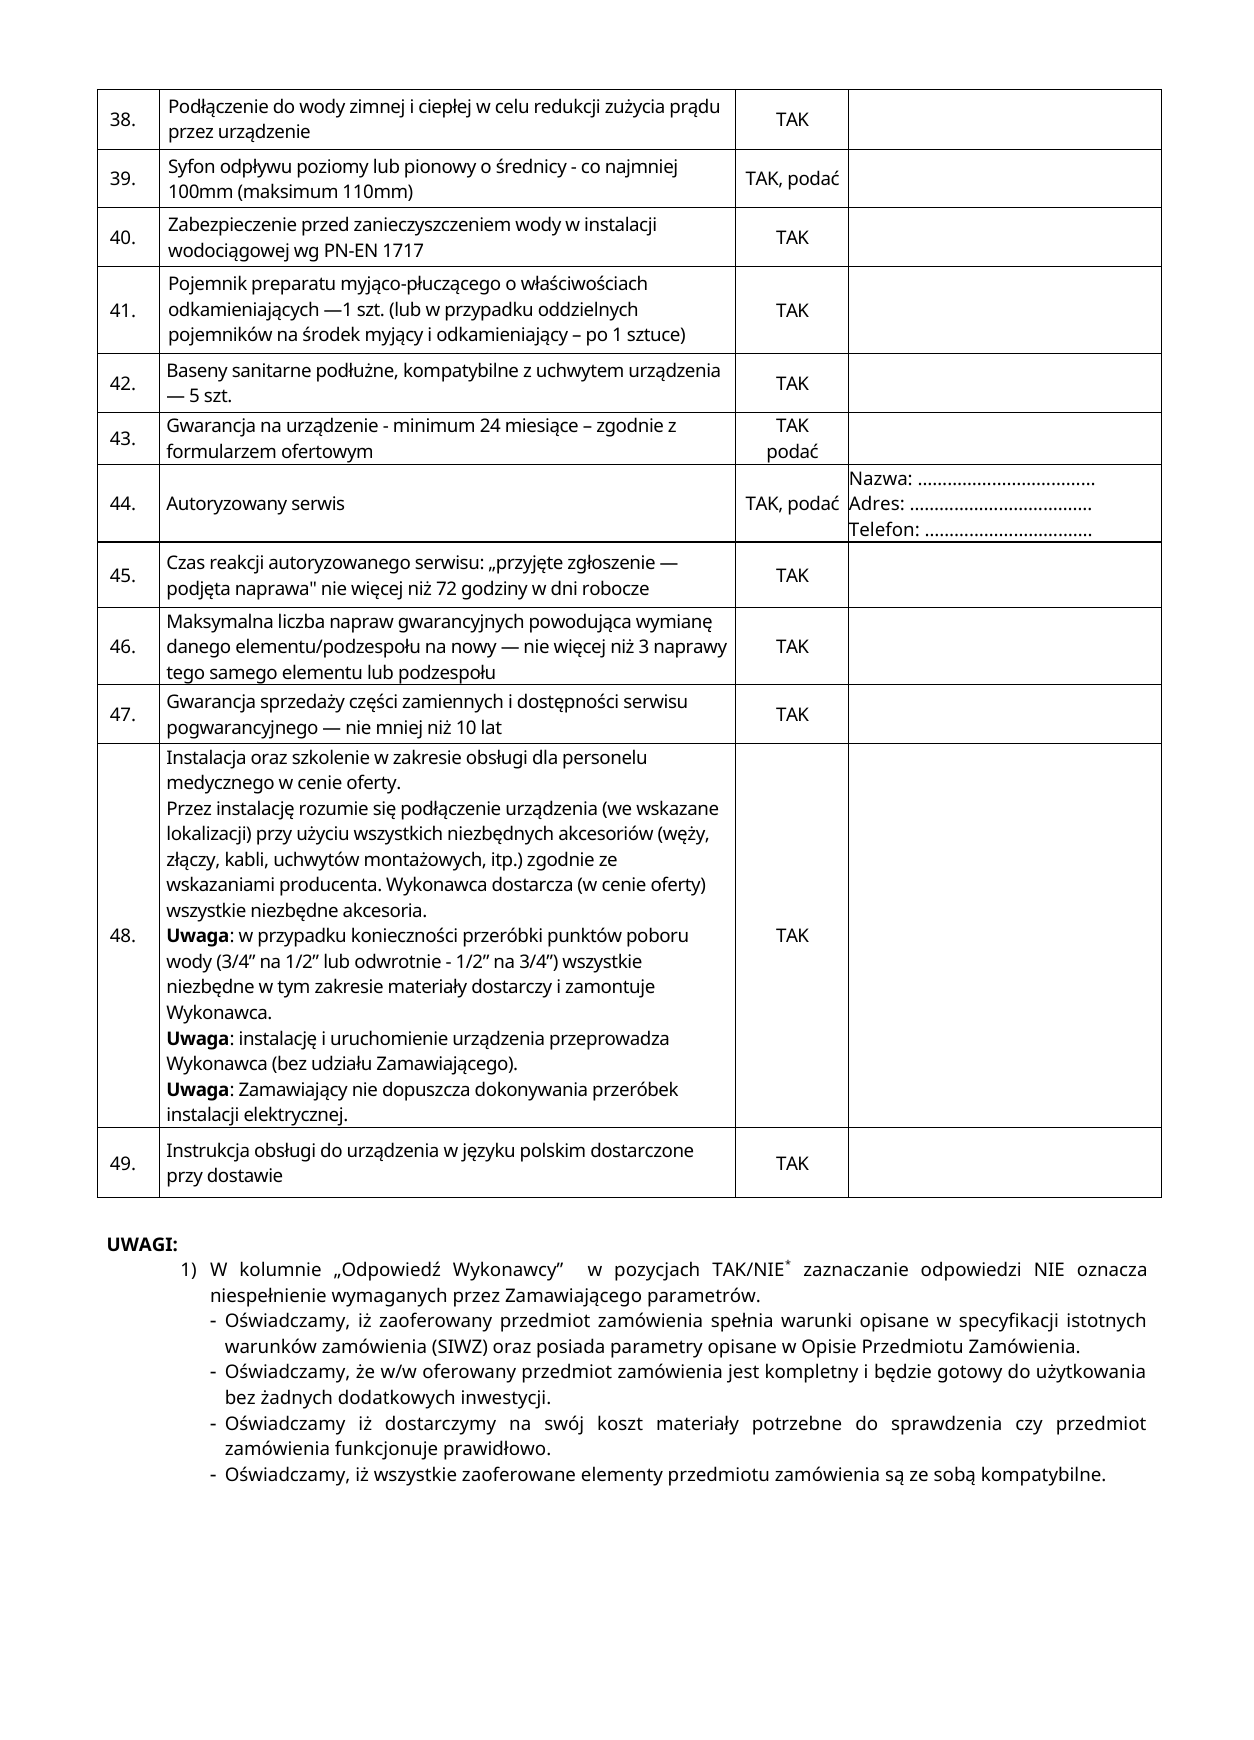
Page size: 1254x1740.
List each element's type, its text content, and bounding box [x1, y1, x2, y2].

table_cell Zabezpieczenie przed zanieczyszczeniem wody w instalacji wodociągowej wg PN-EN 1717 [160, 208, 735, 266]
table_cell [98, 685, 159, 743]
table_cell [849, 90, 1161, 149]
table_cell Nazwa: ……………………………… Adres: ………………………………. Telefon: ……………………………. [849, 465, 1161, 541]
table_cell Gwarancja sprzedaży części zamiennych i dostępności serwisu pogwarancyjnego — nie mniej niż 10 lat [160, 685, 735, 743]
table_cell [98, 90, 159, 149]
table_cell TAK, podać [736, 465, 848, 541]
table_cell [849, 208, 1161, 266]
table_cell Autoryzowany serwis [160, 465, 735, 541]
table_cell TAK [736, 90, 848, 149]
table_cell TAK [736, 354, 848, 412]
table_cell TAK, podać [736, 150, 848, 207]
table_cell [849, 543, 1161, 607]
table_cell [849, 267, 1161, 353]
table_cell [98, 1128, 159, 1197]
table_cell Czas reakcji autoryzowanego serwisu: „przyjęte zgłoszenie — podjęta naprawa" nie więcej niż 72 godziny w dni robocze [160, 543, 735, 607]
table_cell TAK [736, 744, 848, 1127]
table_cell [98, 744, 159, 1127]
table_cell Syfon odpływu poziomy lub pionowy o średnicy - co najmniej 100mm (maksimum 110mm) [160, 150, 735, 207]
table_cell TAK [736, 208, 848, 266]
table_cell TAK [736, 267, 848, 353]
table_cell Maksymalna liczba napraw gwarancyjnych powodująca wymianę danego elementu/podzespołu na nowy — nie więcej niż 3 naprawy tego samego elementu lub podzespołu [160, 608, 735, 684]
table_cell [849, 608, 1161, 684]
list W kolumnie „Odpowiedź Wykonawcy” w pozycjach TAK/NIE* zaznaczanie odpowiedzi NIE oznacza niespełnienie wymaganych przez Zamawiającego parametrów. [180, 1257, 1148, 1308]
table_cell Baseny sanitarne podłużne, kompatybilne z uchwytem urządzenia — 5 szt. [160, 354, 735, 412]
table_cell [98, 465, 159, 541]
table_cell TAK [736, 543, 848, 607]
list Oświadczamy, iż zaoferowany przedmiot zamówienia spełnia warunki opisane w specyfikacji istotnych warunków zamówienia (SIWZ) oraz posiada parametry opisane w Opisie Przedmiotu Zamówienia. [210, 1308, 1148, 1359]
table_cell [849, 354, 1161, 412]
table_cell [98, 354, 159, 412]
table_cell Instrukcja obsługi do urządzenia w języku polskim dostarczone przy dostawie [160, 1128, 735, 1197]
list Oświadczamy, że w/w oferowany przedmiot zamówienia jest kompletny i będzie gotowy do użytkowania bez żadnych dodatkowych inwestycji. [210, 1359, 1148, 1410]
table_cell TAK podać [736, 413, 848, 464]
table_cell [98, 608, 159, 684]
table_cell [98, 267, 159, 353]
table_cell [98, 208, 159, 266]
table_cell [849, 150, 1161, 207]
table_cell TAK [736, 1128, 848, 1197]
table_cell Podłączenie do wody zimnej i ciepłej w celu redukcji zużycia prądu przez urządzenie [160, 90, 735, 149]
table_cell [98, 150, 159, 207]
table_cell [98, 413, 159, 464]
table_cell [849, 685, 1161, 743]
table_cell Gwarancja na urządzenie - minimum 24 miesiące – zgodnie z formularzem ofertowym [160, 413, 735, 464]
table_cell [849, 1128, 1161, 1197]
table_cell Pojemnik preparatu myjąco-płuczącego o właściwościach odkamieniających —1 szt. (lub w przypadku oddzielnych pojemników na środek myjący i odkamieniający – po 1 sztuce) [160, 267, 735, 353]
table_cell [849, 413, 1161, 464]
list Oświadczamy, iż wszystkie zaoferowane elementy przedmiotu zamówienia są ze sobą kompatybilne. [210, 1461, 1148, 1486]
table_cell TAK [736, 608, 848, 684]
table_cell [849, 744, 1161, 1127]
table_cell [98, 543, 159, 607]
table_cell TAK [736, 685, 848, 743]
table_cell Instalacja oraz szkolenie w zakresie obsługi dla personelu medycznego w cenie oferty. Przez instalację rozumie się podłączenie urządzenia (we wskazane lokalizacji) przy użyciu wszystkich niezbędnych akcesoriów (węży, złączy, kabli, uchwytów montażowych, itp.) zgodnie ze wskazaniami producenta. Wykonawca dostarcza (w cenie oferty) wszystkie niezbędne akcesoria. Uwaga: w przypadku konieczności przeróbki punktów poboru wody (3/4” na 1/2” lub odwrotnie - 1/2” na 3/4”) wszystkie niezbędne w tym zakresie materiały dostarczy i zamontuje Wykonawca. Uwaga: instalację i uruchomienie urządzenia przeprowadza Wykonawca (bez udziału Zamawiającego). Uwaga: Zamawiający nie dopuszcza dokonywania przeróbek instalacji elektrycznej. [160, 744, 735, 1127]
list Oświadczamy iż dostarczymy na swój koszt materiały potrzebne do sprawdzenia czy przedmiot zamówienia funkcjonuje prawidłowo. [210, 1410, 1148, 1461]
text UWAGI: [106, 1231, 1148, 1257]
